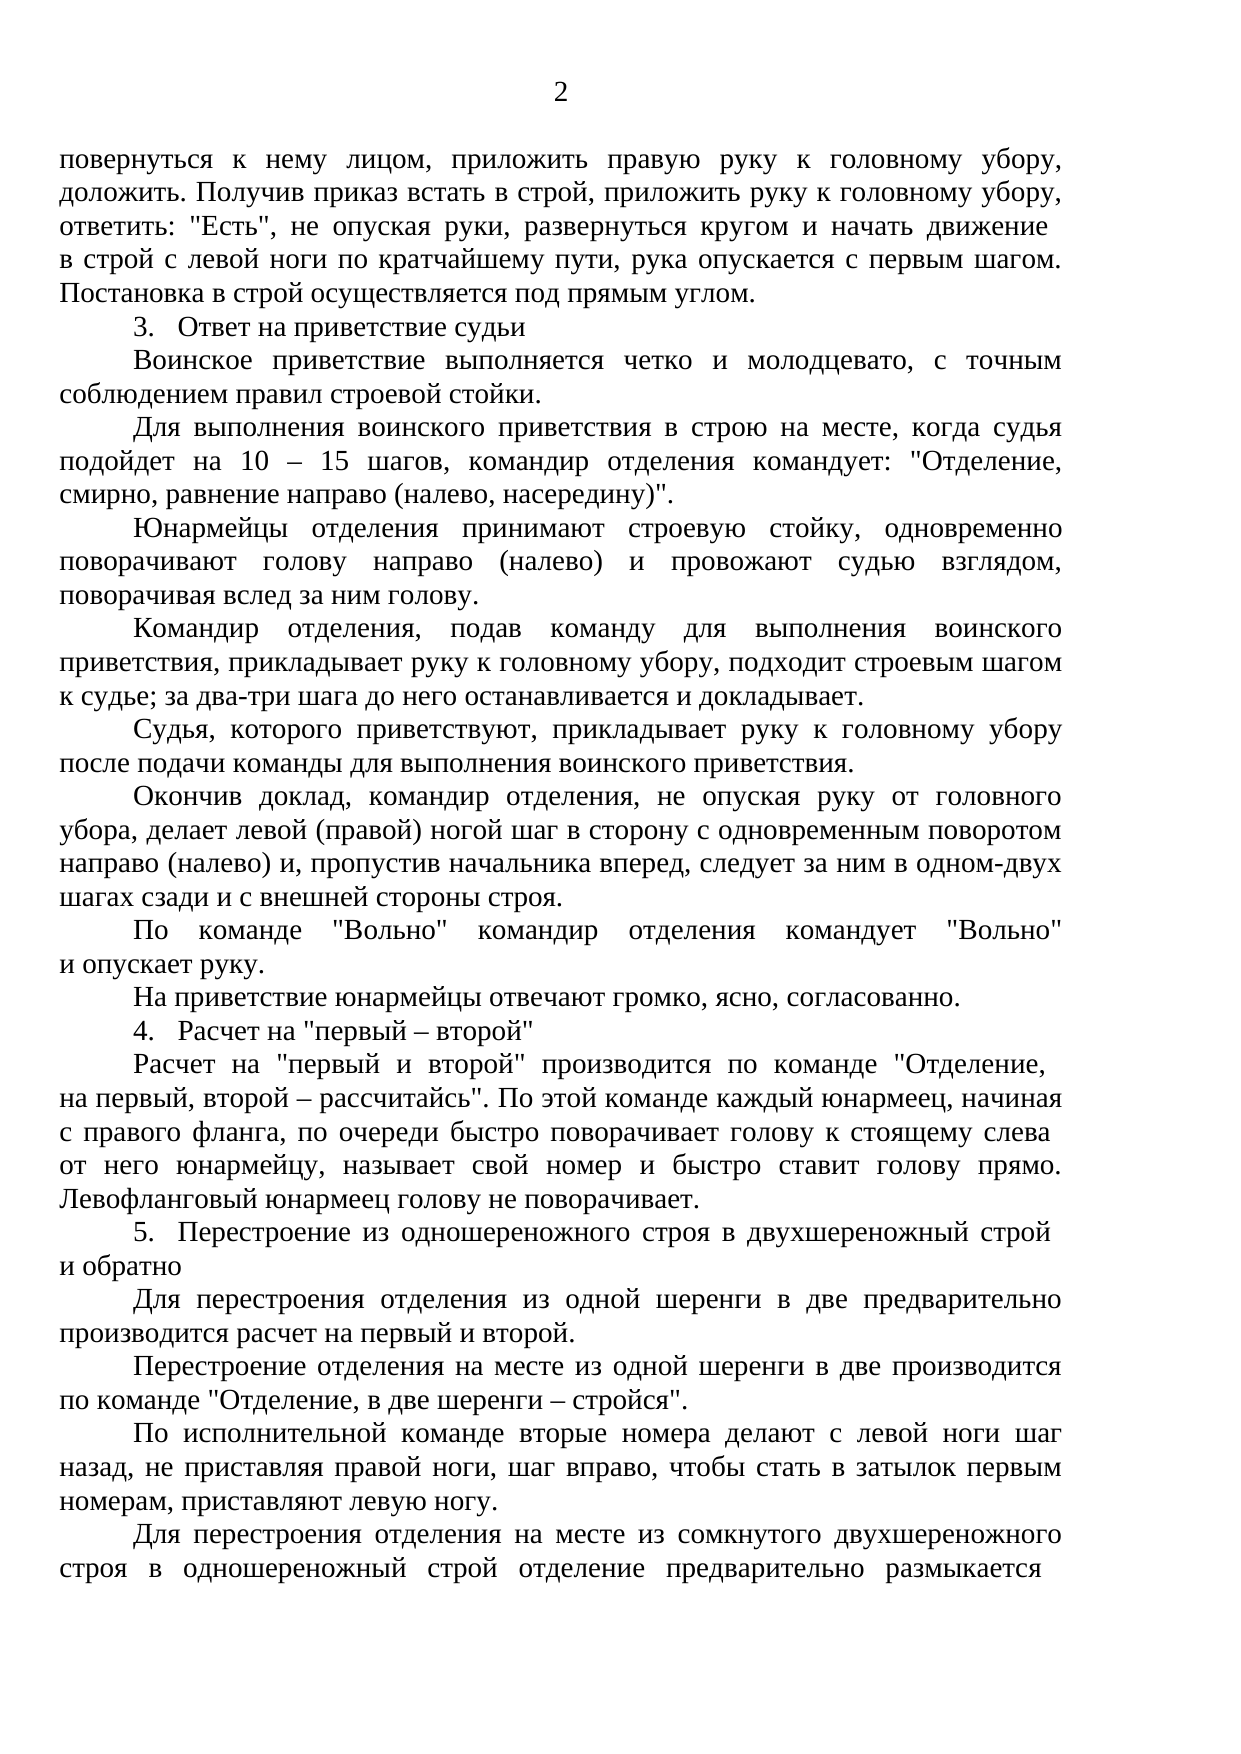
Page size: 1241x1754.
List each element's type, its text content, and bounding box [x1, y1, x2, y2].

text Юнармейцы отделения принимают строевую стойку, одновременно поворачивают голову направо (налево) и провожают судью взглядом, поворачивая вслед за ним голову. [59, 510, 1063, 611]
text Для перестроения отделения из одной шеренги в две предварительно производится расчет на первый и второй. [59, 1281, 1063, 1348]
list Перестроение из одношереножного строя в двухшереножный строй и обратно [59, 1214, 1063, 1281]
text На приветствие юнармейцы отвечают громко, ясно, согласованно. [59, 979, 1063, 1013]
text Для выполнения воинского приветствия в строю на месте, когда судья подойдет на 10 – 15 шагов, командир отделения командует: "Отделение, смирно, равнение направо (налево, насередину)". [59, 409, 1063, 510]
text Расчет на "первый и второй" производится по команде "Отделение, на первый, второй – рассчитайсь". По этой команде каждый юнармеец, начиная с правого фланга, по очереди быстро поворачивает голову к стоящему слева от него юнармейцу, называет свой номер и быстро ставит голову прямо. Левофланговый юнармеец голову не поворачивает. [59, 1047, 1063, 1214]
text Командир отделения, подав команду для выполнения воинского приветствия, прикладывает руку к головному убору, подходит строевым шагом к судье; за два-три шага до него останавливается и докладывает. [59, 611, 1063, 711]
text По команде "Вольно" командир отделения командует "Вольно" и опускает руку. [59, 912, 1063, 979]
text Судья, которого приветствуют, прикладывает руку к головному убору после подачи команды для выполнения воинского приветствия. [59, 711, 1063, 778]
list Ответ на приветствие судьи [59, 309, 1063, 342]
text Окончив доклад, командир отделения, не опуская руку от головного убора, делает левой (правой) ногой шаг в сторону с одновременным поворотом направо (налево) и, пропустив начальника вперед, следует за ним в одном-двух шагах сзади и с внешней стороны строя. [59, 778, 1063, 912]
list Расчет на "первый – второй" [59, 1013, 1063, 1047]
text По исполнительной команде вторые номера делают с левой ноги шаг назад, не приставляя правой ноги, шаг вправо, чтобы стать в затылок первым номерам, приставляют левую ногу. [59, 1416, 1063, 1516]
text Воинское приветствие выполняется четко и молодцевато, с точным соблюдением правил строевой стойки. [59, 342, 1063, 409]
text Перестроение отделения на месте из одной шеренги в две производится по команде "Отделение, в две шеренги – стройся". [59, 1348, 1063, 1416]
